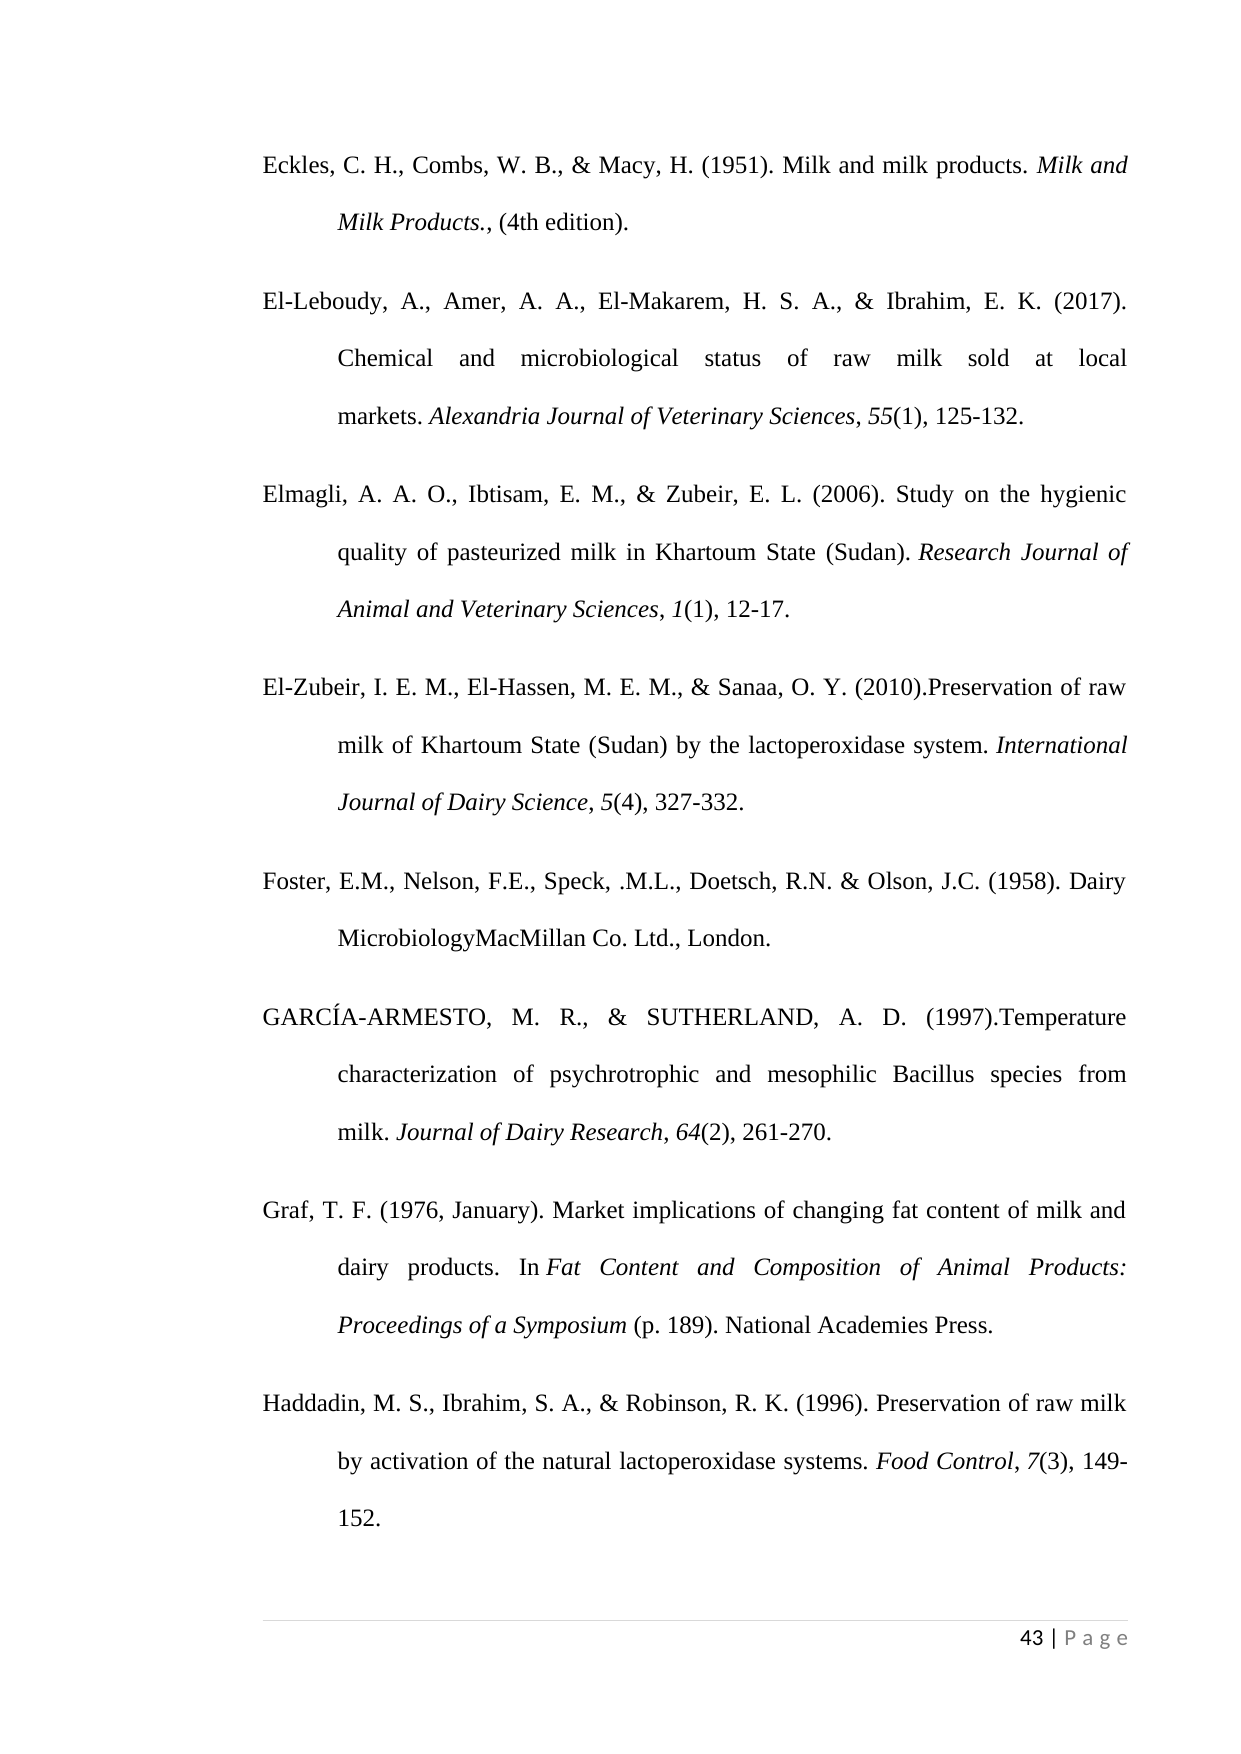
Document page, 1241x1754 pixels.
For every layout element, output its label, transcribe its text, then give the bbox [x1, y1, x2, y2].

text Foster, E.M., Nelson, F.E., Speck, .M.L., Doetsch, R.N. & Olson, J.C. (1958). Dairy MicrobiologyMacMillan Co. Ltd., London. [262, 866, 1128, 952]
text Elmagli, A. A. O., Ibtisam, E. M., & Zubeir, E. L. (2006). Study on the hygienic quality of pasteurized milk in Khartoum State (Sudan). Research Journal of Animal and Veterinary Sciences, 1(1), 12-17. [262, 479, 1128, 623]
text Eckles, C. H., Combs, W. B., & Macy, H. (1951). Milk and milk products. Milk and Milk Products., (4th edition). [262, 150, 1128, 236]
text El-Zubeir, I. E. M., El-Hassen, M. E. M., & Sanaa, O. Y. (2010).Preservation of raw milk of Khartoum State (Sudan) by the lactoperoxidase system. International Journal of Dairy Science, 5(4), 327-332. [262, 672, 1128, 816]
text Graf, T. F. (1976, January). Market implications of changing fat content of milk and dairy products. In Fat Content and Composition of Animal Products: Proceedings of a Symposium (p. 189). National Academies Press. [262, 1195, 1128, 1339]
text El-Leboudy, A., Amer, A. A., El-Makarem, H. S. A., & Ibrahim, E. K. (2017). Chemical and microbiological status of raw milk sold at local markets. Alexandria Journal of Veterinary Sciences, 55(1), 125-132. [262, 286, 1128, 429]
text Haddadin, M. S., Ibrahim, S. A., & Robinson, R. K. (1996). Preservation of raw milk by activation of the natural lactoperoxidase systems. Food Control, 7(3), 149-152. [262, 1388, 1128, 1532]
text GARCÍA-ARMESTO, M. R., & SUTHERLAND, A. D. (1997).Temperature characterization of psychrotrophic and mesophilic Bacillus species from milk. Journal of Dairy Research, 64(2), 261-270. [262, 1002, 1128, 1145]
